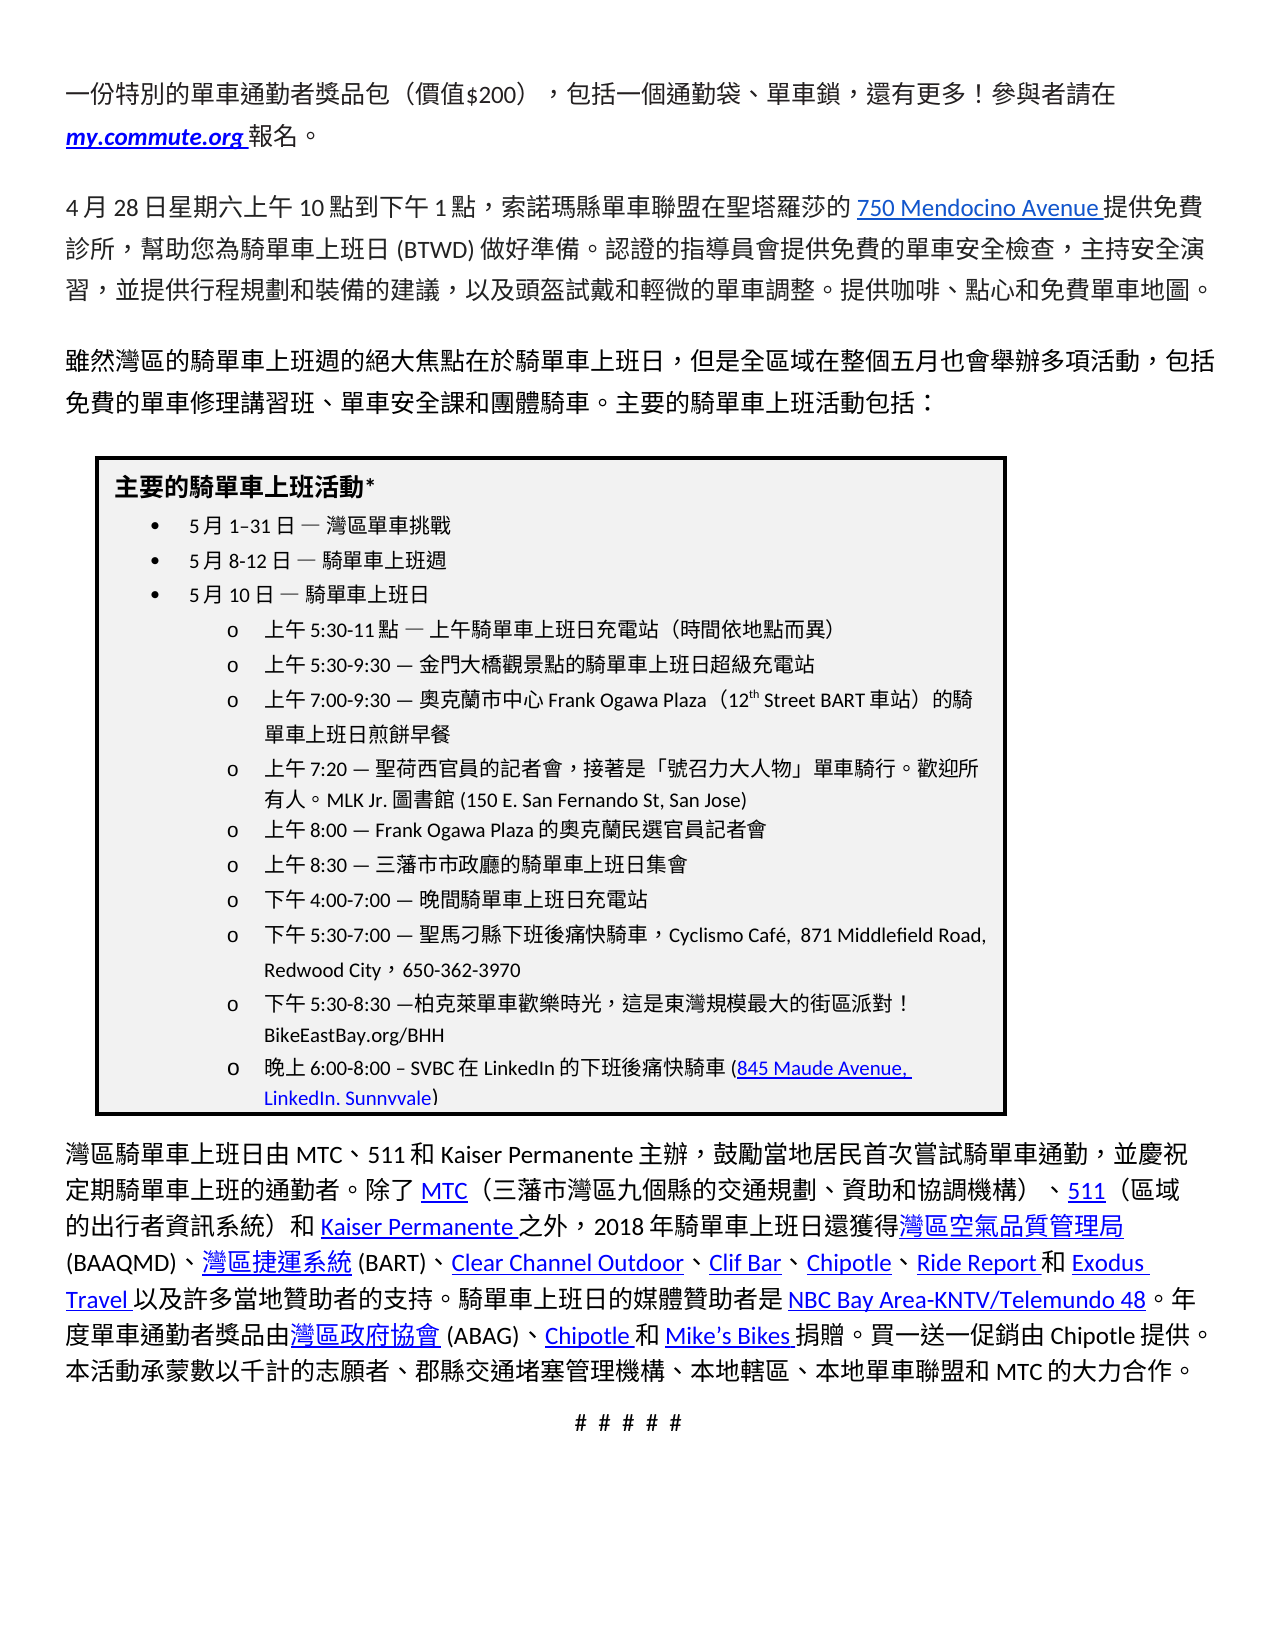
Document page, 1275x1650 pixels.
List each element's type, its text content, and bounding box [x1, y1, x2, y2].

text 雖然灣區的騎單車上班週的絕大焦點在於騎單車上班日，但是全區域在整個五月也會舉辦多項活動，包括免費的單車修理講習班、單車安全課和團體騎車。主要的騎單車上班活動包括： [66, 342, 1228, 419]
text # # # # # [56, 1407, 1200, 1437]
text 灣區騎單車上班日由MTC、511和Kaiser Permanente主辦，鼓勵當地居民首次嘗試騎單車通勤，並慶祝定期騎單車上班的通勤者。除了MTC（三藩市灣區九個縣的交通規劃、資助和協調機構）、511（區域的出行者資訊系統）和Kaiser Permanente之外，2018年騎單車上班日還獲得灣區空氣品質管理局 (BAAQMD)、灣區捷運系統 (BART)、Clear Channel Outdoor、Clif Bar、Chipotle、Ride Report和Exodus Travel以及許多當地贊助者的支持。騎單車上班日的媒體贊助者是NBC Bay Area-KNTV/Telemundo 48。年度單車通勤者獎品由灣區政府協會 (ABAG)、Chipotle和Mike’s Bikes捐贈。買一送一促銷由Chipotle提供。本活動承蒙數以千計的志願者、郡縣交通堵塞管理機構、本地轄區、本地單車聯盟和MTC的大力合作。 [66, 1134, 1200, 1388]
text 4月28日星期六上午10點到下午1點，索諾瑪縣單車聯盟在聖塔羅莎的750 Mendocino Avenue提供免費診所，幫助您為騎單車上班日 (BTWD) 做好準備。認證的指導員會提供免費的單車安全檢查，主持安全演習，並提供行程規劃和裝備的建議，以及頭盔試戴和輕微的單車調整。提供咖啡、點心和免費單車地圖。 [66, 187, 1228, 307]
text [66, 75, 1228, 153]
